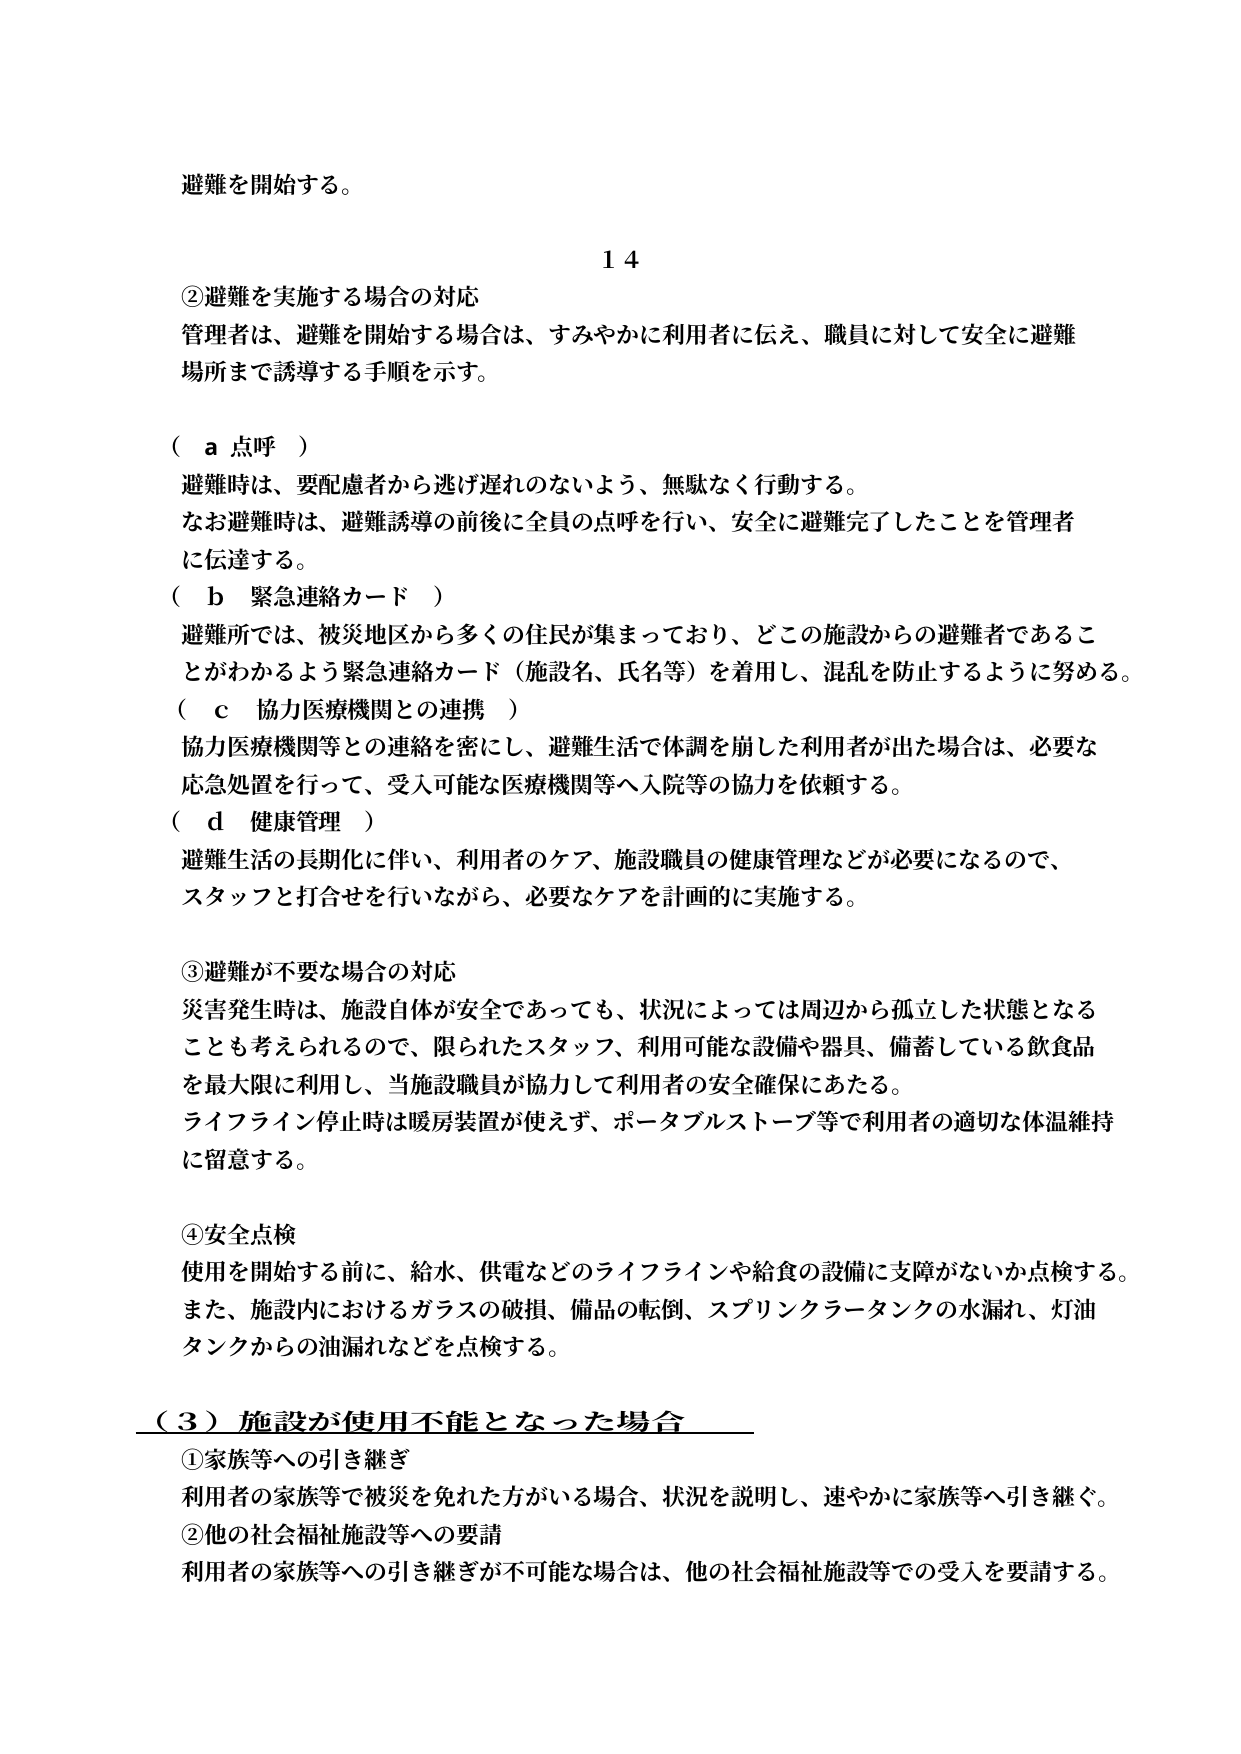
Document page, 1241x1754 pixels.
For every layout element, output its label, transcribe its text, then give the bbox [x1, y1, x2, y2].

text （３）施設が使用不能となった場合 [112, 1402, 1128, 1439]
text を最大限に利用し、当施設職員が協力して利用者の安全確保にあたる。 [112, 1064, 1128, 1102]
text 災害発生時は、施設自体が安全であっても、状況によっては周辺から孤立した状態となる [112, 989, 1128, 1027]
text 避難を開始する。 [112, 164, 1128, 202]
text （ a 点呼 ） [112, 427, 1128, 464]
text スタッフと打合せを行いながら、必要なケアを計画的に実施する。 [112, 877, 1128, 914]
text ことも考えられるので、限られたスタッフ、利用可能な設備や器具、備蓄している飲食品 [112, 1027, 1128, 1064]
text 避難所では、被災地区から多くの住民が集まっており、どこの施設からの避難者であるこ [112, 614, 1128, 652]
text ①家族等への引き継ぎ [112, 1439, 1128, 1477]
text とがわかるよう緊急連絡カード（施設名、氏名等）を着用し、混乱を防止するように努める。 [112, 652, 1128, 689]
text 利用者の家族等で被災を免れた方がいる場合、状況を説明し、速やかに家族等へ引き継ぐ。 [112, 1477, 1128, 1514]
text 場所まで誘導する手順を示す。 [112, 352, 1128, 389]
text タンクからの油漏れなどを点検する。 [112, 1327, 1128, 1364]
text 使用を開始する前に、給水、供電などのライフラインや給食の設備に支障がないか点検する。 [112, 1252, 1128, 1289]
text 利用者の家族等への引き継ぎが不可能な場合は、他の社会福祉施設等での受入を要請する。 [112, 1552, 1128, 1589]
text なお避難時は、避難誘導の前後に全員の点呼を行い、安全に避難完了したことを管理者 [112, 502, 1128, 539]
text ②他の社会福祉施設等への要請 [112, 1514, 1128, 1552]
text 協力医療機関等との連絡を密にし、避難生活で体調を崩した利用者が出た場合は、必要な [112, 727, 1128, 764]
text ②避難を実施する場合の対応 [112, 277, 1128, 314]
text ③避難が不要な場合の対応 [112, 952, 1128, 989]
text ④安全点検 [112, 1214, 1128, 1252]
text （ ｄ 健康管理 ） [112, 802, 1128, 839]
text １４ [112, 239, 1128, 277]
text （ ｃ 協力医療機関との連携 ） [112, 689, 1128, 727]
text ライフライン停止時は暖房装置が使えず、ポータブルストーブ等で利用者の適切な体温維持 [112, 1102, 1128, 1139]
text に留意する。 [112, 1139, 1128, 1177]
text 避難生活の長期化に伴い、利用者のケア、施設職員の健康管理などが必要になるので、 [112, 839, 1128, 877]
text 避難時は、要配慮者から逃げ遅れのないよう、無駄なく行動する。 [112, 464, 1128, 502]
text （ ｂ 緊急連絡カード ） [112, 577, 1128, 614]
text また、施設内におけるガラスの破損、備品の転倒、スプリンクラータンクの水漏れ、灯油 [112, 1289, 1128, 1327]
text に伝達する。 [112, 539, 1128, 577]
text 管理者は、避難を開始する場合は、すみやかに利用者に伝え、職員に対して安全に避難 [112, 314, 1128, 352]
text 応急処置を行って、受入可能な医療機関等へ入院等の協力を依頼する。 [112, 764, 1128, 802]
